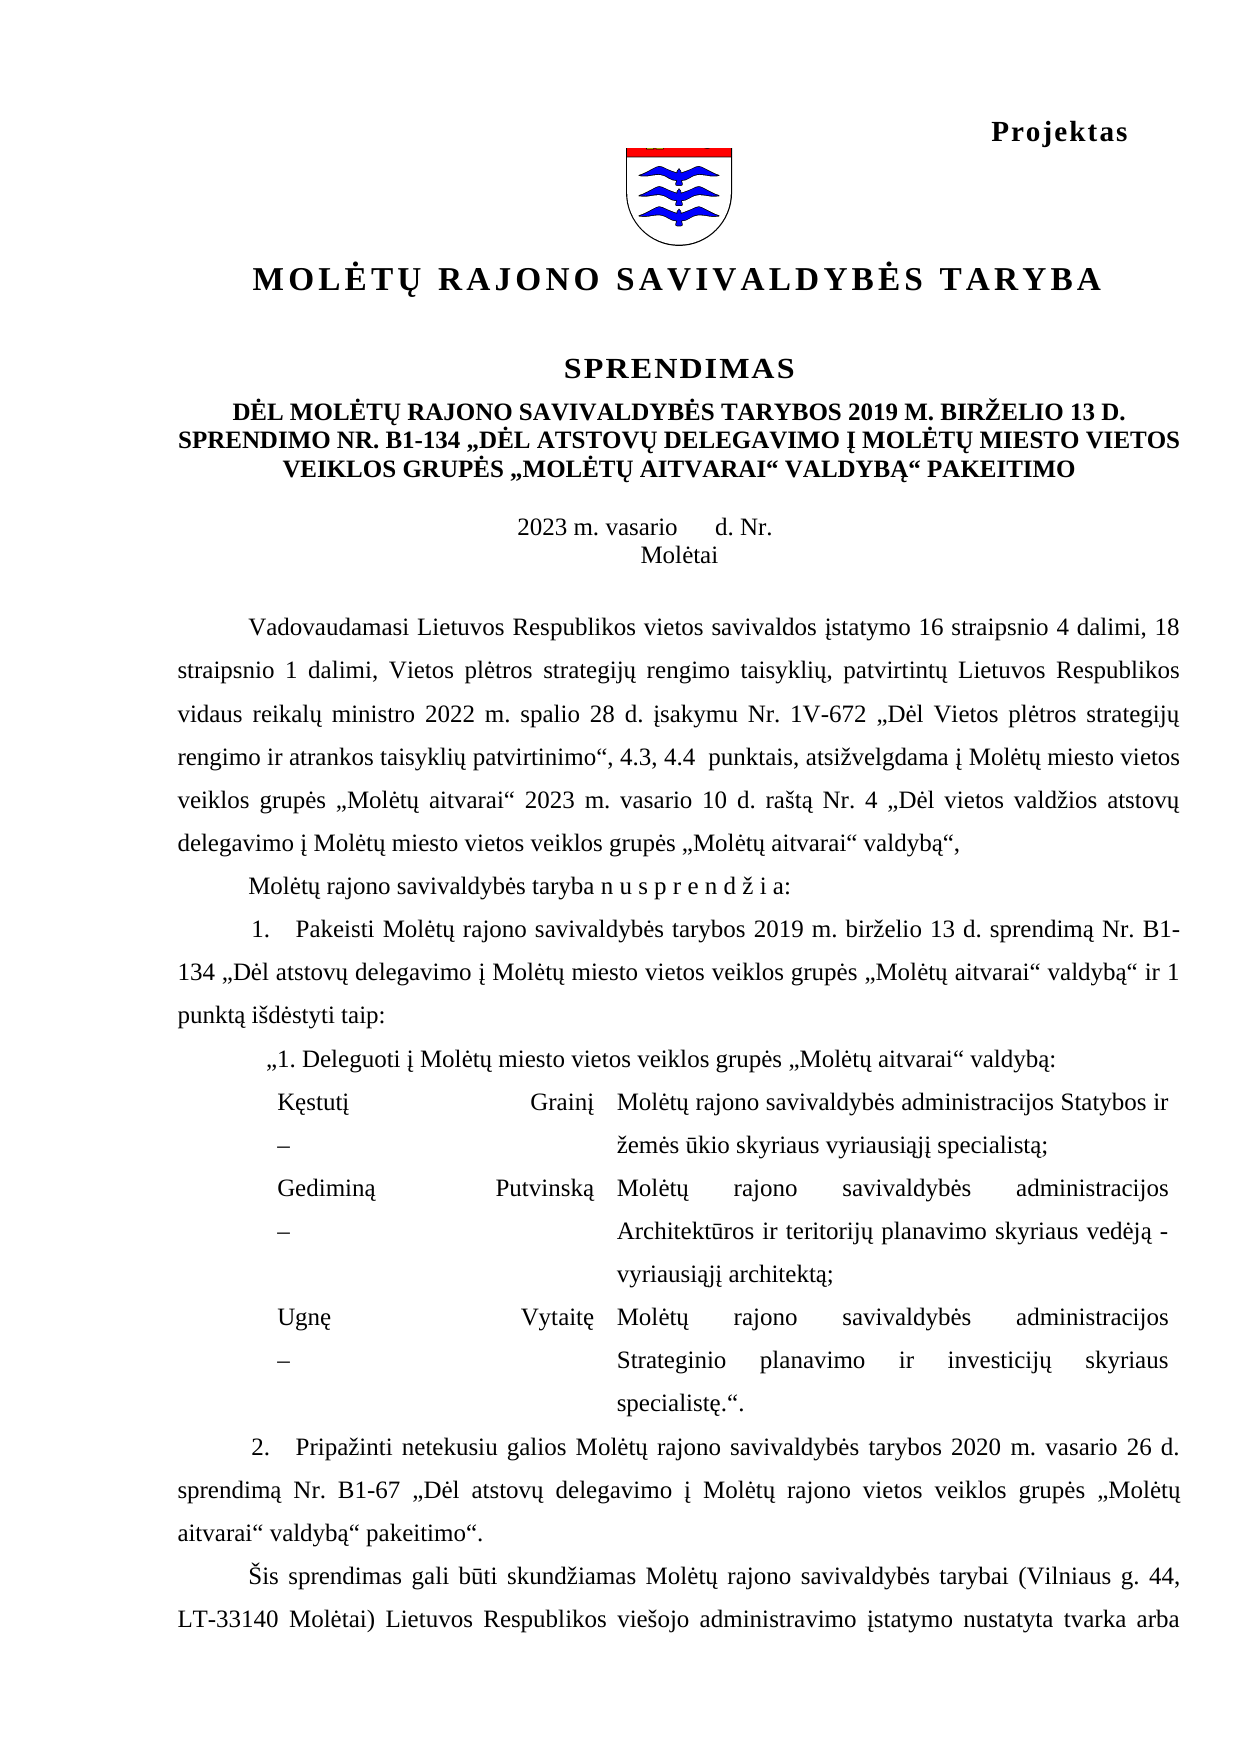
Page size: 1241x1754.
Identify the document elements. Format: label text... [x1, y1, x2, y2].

text Dėl molėtų rajono savivaldybės tarybos 2019 m. birželio 13 d. sprendimo Nr. B1-134 „dėl ATSTOVų DELEGAVIMO Į molėtų miesto VIETOS VEIKLOS GRUPės „molėtų aitvarai“ valdybą“ pakeitimo [177, 397, 1181, 512]
table_header Molėtų rajono savivaldybės administracijos Statybos ir žemės ūkio skyriaus vyriausiąjį specialistą; [605, 1087, 1180, 1173]
table_cell Ugnę Vytaitę – [266, 1302, 605, 1432]
table_cell Gediminą Putvinską – [266, 1173, 605, 1302]
text Molėtai [177, 541, 1181, 569]
list Pripažinti netekusiu galios Molėtų rajono savivaldybės tarybos 2020 m. vasario 26 d. sprendimą Nr. B1-67 „Dėl atstovų delegavimo į Molėtų rajono vietos veiklos grupės „Molėtų aitvarai“ valdybą“ pakeitimo“. [177, 1432, 1181, 1547]
table_header Kęstutį Grainį – [266, 1087, 605, 1173]
text „1. Deleguoti į Molėtų miesto vietos veiklos grupės „Molėtų aitvarai“ valdybą: [266, 1044, 1181, 1072]
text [177, 1561, 1181, 1633]
text Projektas [552, 114, 1127, 148]
text 2023 m. vasario d. Nr. [177, 512, 1181, 541]
text Molėtų rajono savivaldybės taryba n u s p r e n d ž i a: [177, 871, 1181, 900]
text Vadovaudamasi Lietuvos Respublikos vietos savivaldos įstatymo 16 straipsnio 4 dalimi, 18 straipsnio 1 dalimi, Vietos plėtros strategijų rengimo taisyklių, patvirtintų Lietuvos Respublikos vidaus reikalų ministro 2022 m. spalio 28 d. įsakymu Nr. 1V-672 „Dėl Vietos plėtros strategijų rengimo ir atrankos taisyklių patvirtinimo“, 4.3, 4.4 punktais, atsižvelgdama į Molėtų miesto vietos veiklos grupės „Molėtų aitvarai“ 2023 m. vasario 10 d. raštą Nr. 4 „Dėl vietos valdžios atstovų delegavimo į Molėtų miesto vietos veiklos grupės „Molėtų aitvarai“ valdybą“, [177, 612, 1181, 857]
list Pakeisti Molėtų rajono savivaldybės tarybos 2019 m. birželio 13 d. sprendimą Nr. B1-134 „Dėl atstovų delegavimo į Molėtų miesto vietos veiklos grupės „Molėtų aitvarai“ valdybą“ ir 1 punktą išdėstyti taip: [177, 914, 1181, 1029]
table_cell Molėtų rajono savivaldybės administracijos Strateginio planavimo ir investicijų skyriaus specialistę.“. [605, 1302, 1180, 1432]
table_cell Molėtų rajono savivaldybės administracijos Architektūros ir teritorijų planavimo skyriaus vedėją - vyriausiąjį architektą; [605, 1173, 1180, 1302]
text SPRENDIMAS [177, 351, 1181, 384]
text Molėtų rajono savivaldybės taryba [177, 259, 1181, 297]
